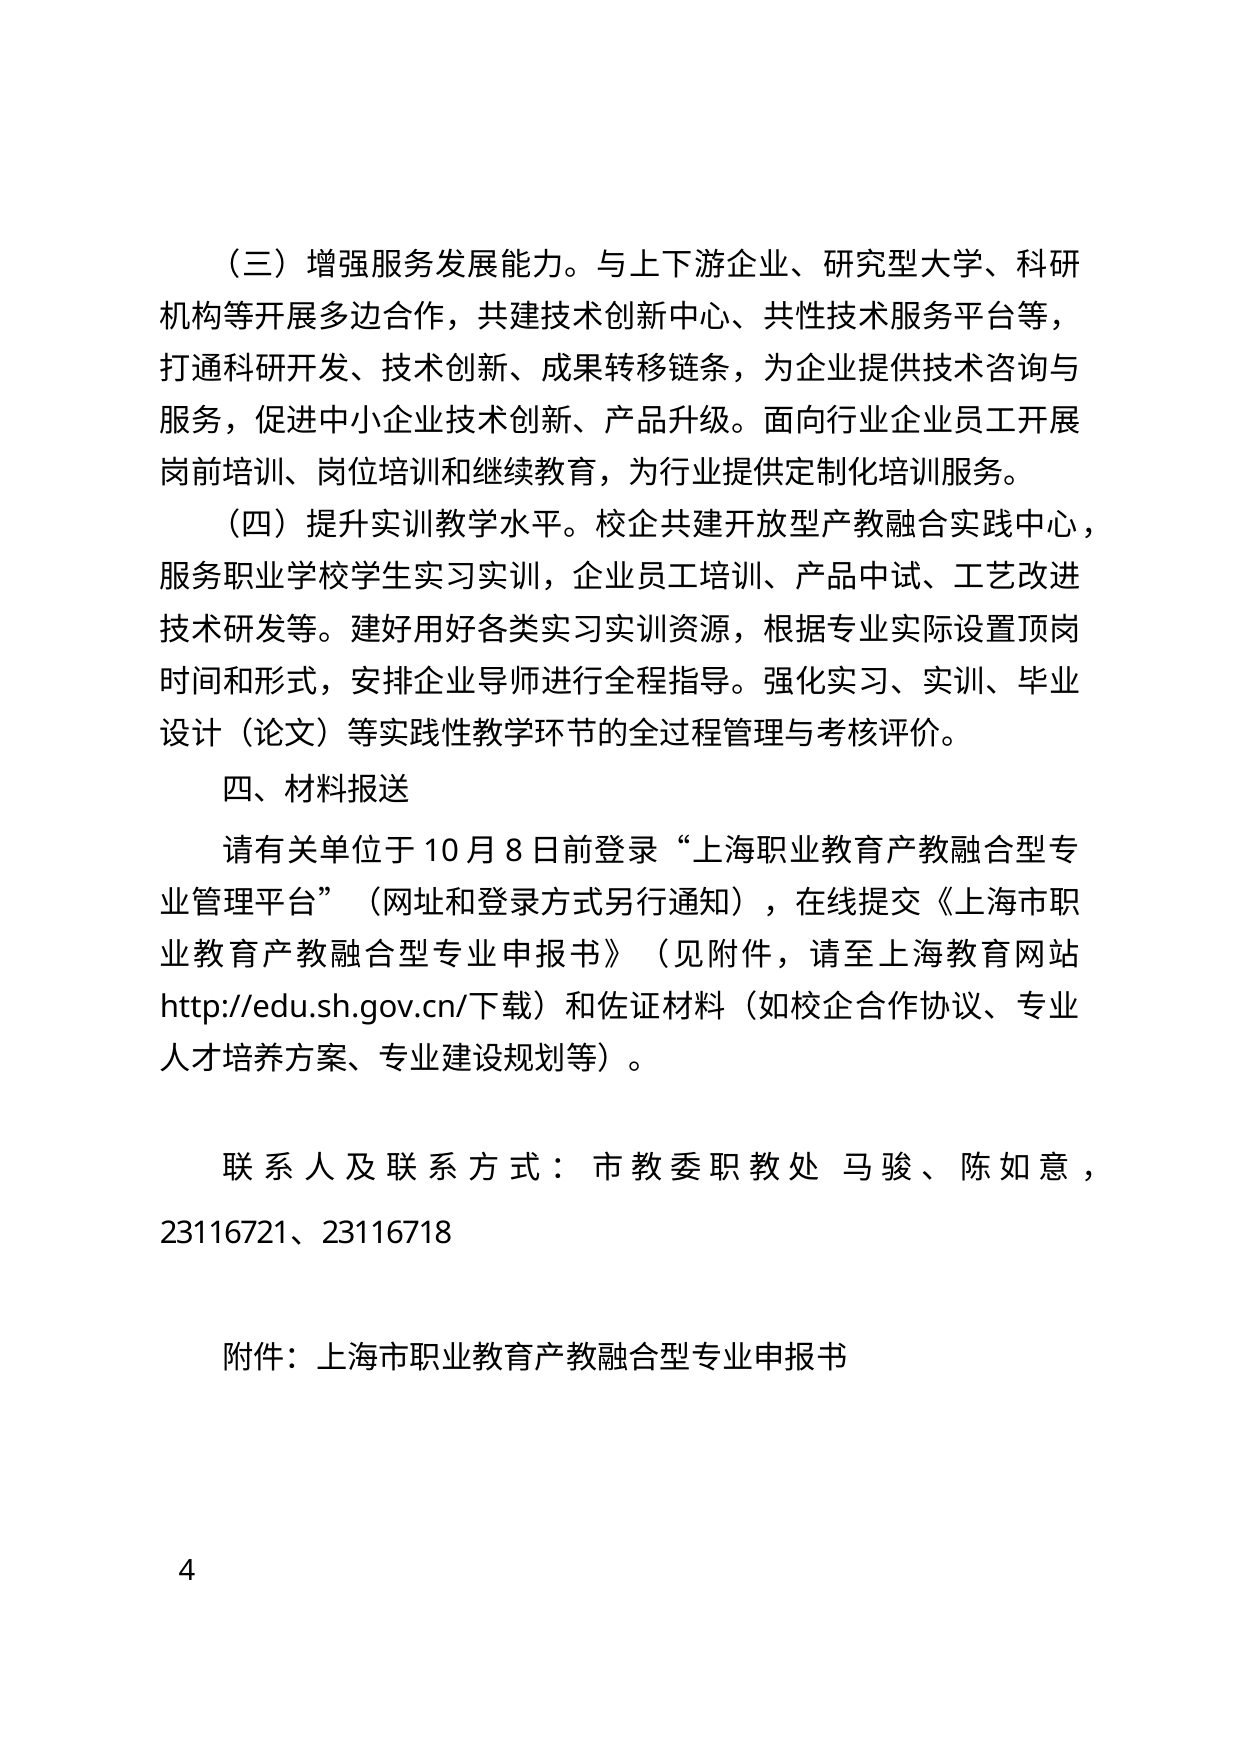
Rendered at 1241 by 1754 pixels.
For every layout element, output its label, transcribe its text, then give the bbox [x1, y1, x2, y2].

text 请有关单位于10月8日前登录“上海职业教育产教融合型专业管理平台”（网址和登录方式另行通知），在线提交《上海市职业教育产教融合型专业申报书》（见附件，请至上海教育网站http://edu.sh.gov.cn/下载）和佐证材料（如校企合作协议、专业人才培养方案、专业建设规划等）。 [159, 819, 1081, 1080]
text 附件：上海市职业教育产教融合型专业申报书 [159, 1327, 1081, 1379]
text （三）增强服务发展能力。与上下游企业、研究型大学、科研机构等开展多边合作，共建技术创新中心、共性技术服务平台等，打通科研开发、技术创新、成果转移链条，为企业提供技术咨询与服务，促进中小企业技术创新、产品升级。面向行业企业员工开展岗前培训、岗位培训和继续教育，为行业提供定制化培训服务。 [159, 234, 1081, 494]
text 四、材料报送 [159, 754, 1081, 819]
text （四）提升实训教学水平。校企共建开放型产教融合实践中心，服务职业学校学生实习实训，企业员工培训、产品中试、工艺改进、技术研发等。建好用好各类实习实训资源，根据专业实际设置顶岗时间和形式，安排企业导师进行全程指导。强化实习、实训、毕业设计（论文）等实践性教学环节的全过程管理与考核评价。 [159, 494, 1081, 754]
text 联系人及联系方式：市教委职教处 马骏、陈如意，23116721、23116718 [159, 1132, 1081, 1262]
